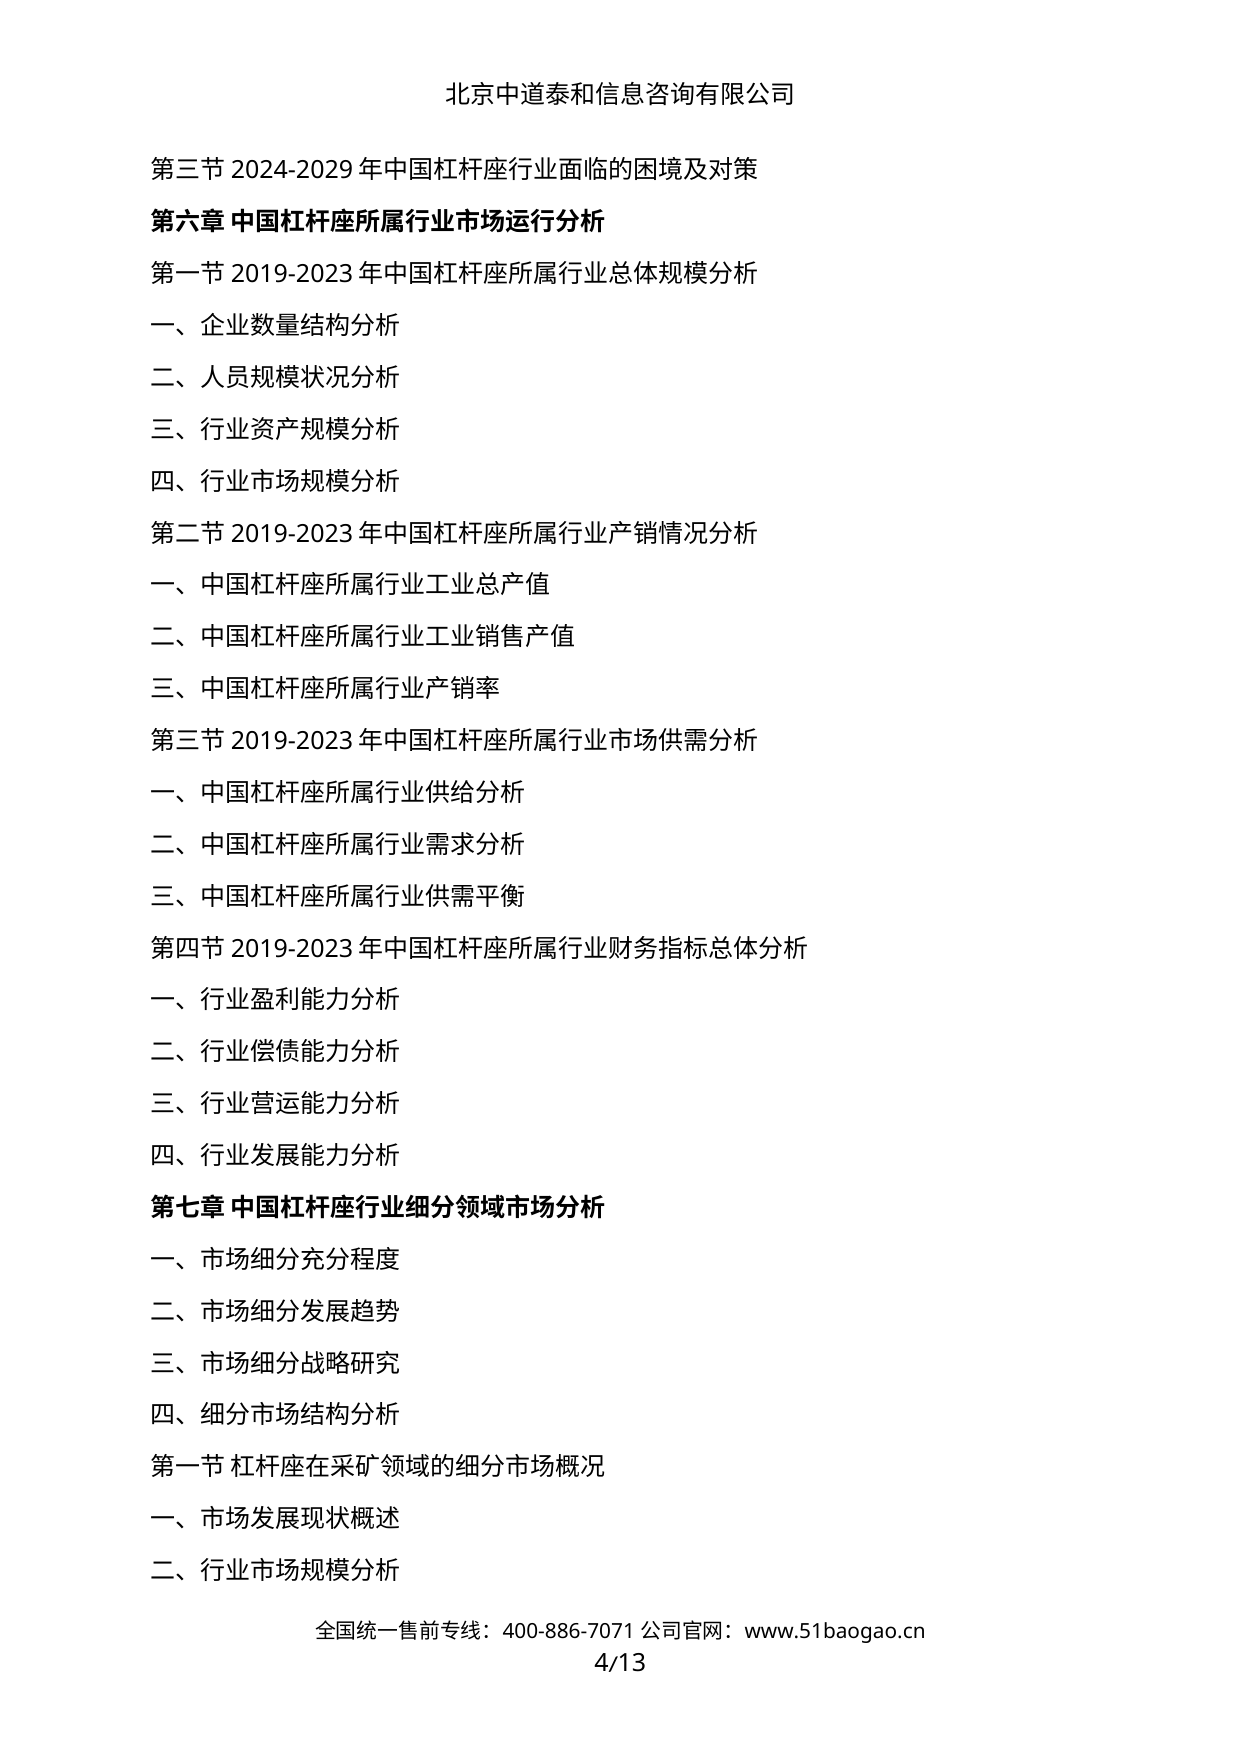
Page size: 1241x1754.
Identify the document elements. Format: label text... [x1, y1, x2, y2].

text 一、中国杠杆座所属行业供给分析 [150, 772, 1090, 809]
text 二、中国杠杆座所属行业需求分析 [150, 824, 1090, 861]
text 二、中国杠杆座所属行业工业销售产值 [150, 617, 1090, 653]
text 一、企业数量结构分析 [150, 306, 1090, 342]
text 一、市场发展现状概述 [150, 1499, 1090, 1535]
text 二、行业偿债能力分析 [150, 1032, 1090, 1068]
text 第二节 2019-2023年中国杠杆座所属行业产销情况分析 [150, 513, 1090, 549]
text 三、市场细分战略研究 [150, 1343, 1090, 1379]
text 四、行业市场规模分析 [150, 461, 1090, 497]
text 第一节 杠杆座在采矿领域的细分市场概况 [150, 1447, 1090, 1483]
text 第三节 2024-2029年中国杠杆座行业面临的困境及对策 [150, 150, 1090, 186]
text 第七章 中国杠杆座行业细分领域市场分析 [150, 1187, 1090, 1224]
text 四、行业发展能力分析 [150, 1136, 1090, 1172]
text 第六章 中国杠杆座所属行业市场运行分析 [150, 202, 1090, 238]
text 第一节 2019-2023年中国杠杆座所属行业总体规模分析 [150, 254, 1090, 290]
text 一、中国杠杆座所属行业工业总产值 [150, 565, 1090, 601]
text 二、市场细分发展趋势 [150, 1291, 1090, 1327]
text 一、市场细分充分程度 [150, 1239, 1090, 1276]
text 第四节 2019-2023年中国杠杆座所属行业财务指标总体分析 [150, 928, 1090, 964]
text 第三节 2019-2023年中国杠杆座所属行业市场供需分析 [150, 721, 1090, 757]
text 三、行业资产规模分析 [150, 409, 1090, 446]
text 三、中国杠杆座所属行业产销率 [150, 669, 1090, 705]
text 一、行业盈利能力分析 [150, 980, 1090, 1016]
text 三、中国杠杆座所属行业供需平衡 [150, 876, 1090, 912]
text 二、行业市场规模分析 [150, 1551, 1090, 1587]
text 二、人员规模状况分析 [150, 357, 1090, 394]
text 四、细分市场结构分析 [150, 1395, 1090, 1431]
text 三、行业营运能力分析 [150, 1084, 1090, 1120]
